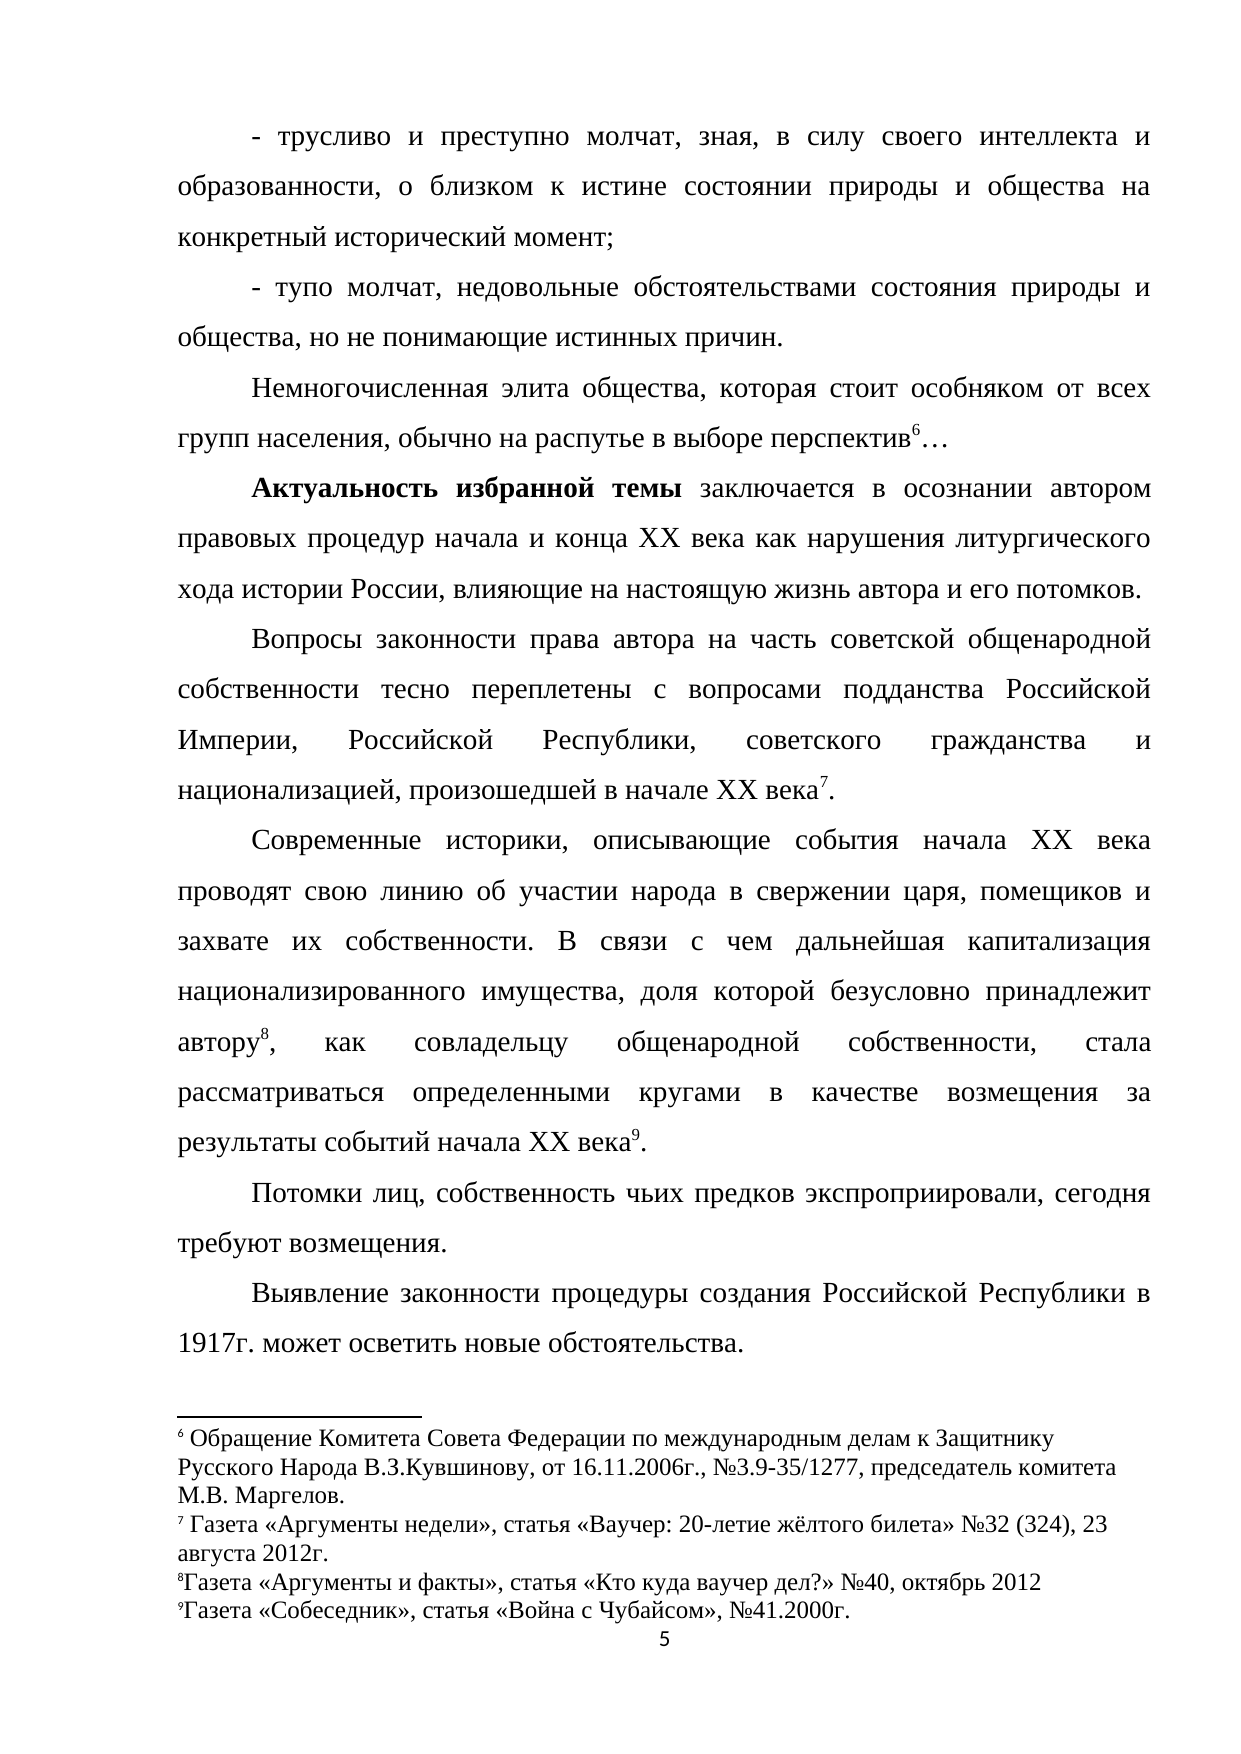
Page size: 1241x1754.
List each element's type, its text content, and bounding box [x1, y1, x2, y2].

text Выявление законности процедуры создания Российской Республики в 1917г. может осветить новые обстоятельства. [177, 1275, 1152, 1359]
text - тупо молчат, недовольные обстоятельствами состояния природы и общества, но не понимающие истинных причин. [177, 269, 1152, 353]
text Потомки лиц, собственность чьих предков экспроприировали, сегодня требуют возмещения. [177, 1175, 1152, 1258]
text Современные историки, описывающие события начала ХХ века проводят свою линию об участии народа в свержении царя, помещиков и захвате их собственности. В связи с чем дальнейшая капитализация национализированного имущества, доля которой безусловно принадлежит автору, как совладельцу общенародной собственности, стала рассматриваться определенными кругами в качестве возмещения за результаты событий начала ХХ века. [177, 822, 1152, 1158]
text Вопросы законности права автора на часть советской общенародной собственности тесно переплетены с вопросами подданства Российской Империи, Российской Республики, советского гражданства и национализацией, произошедшей в начале ХХ века. [177, 621, 1152, 806]
text - трусливо и преступно молчат, зная, в силу своего интеллекта и образованности, о близком к истине состоянии природы и общества на конкретный исторический момент; [177, 118, 1152, 252]
text Немногочисленная элита общества, которая стоит особняком от всех групп населения, обычно на распутье в выборе перспектив… [177, 370, 1152, 453]
text Актуальность избранной темы заключается в осознании автором правовых процедур начала и конца ХХ века как нарушения литургического хода истории России, влияющие на настоящую жизнь автора и его потомков. [177, 470, 1152, 604]
